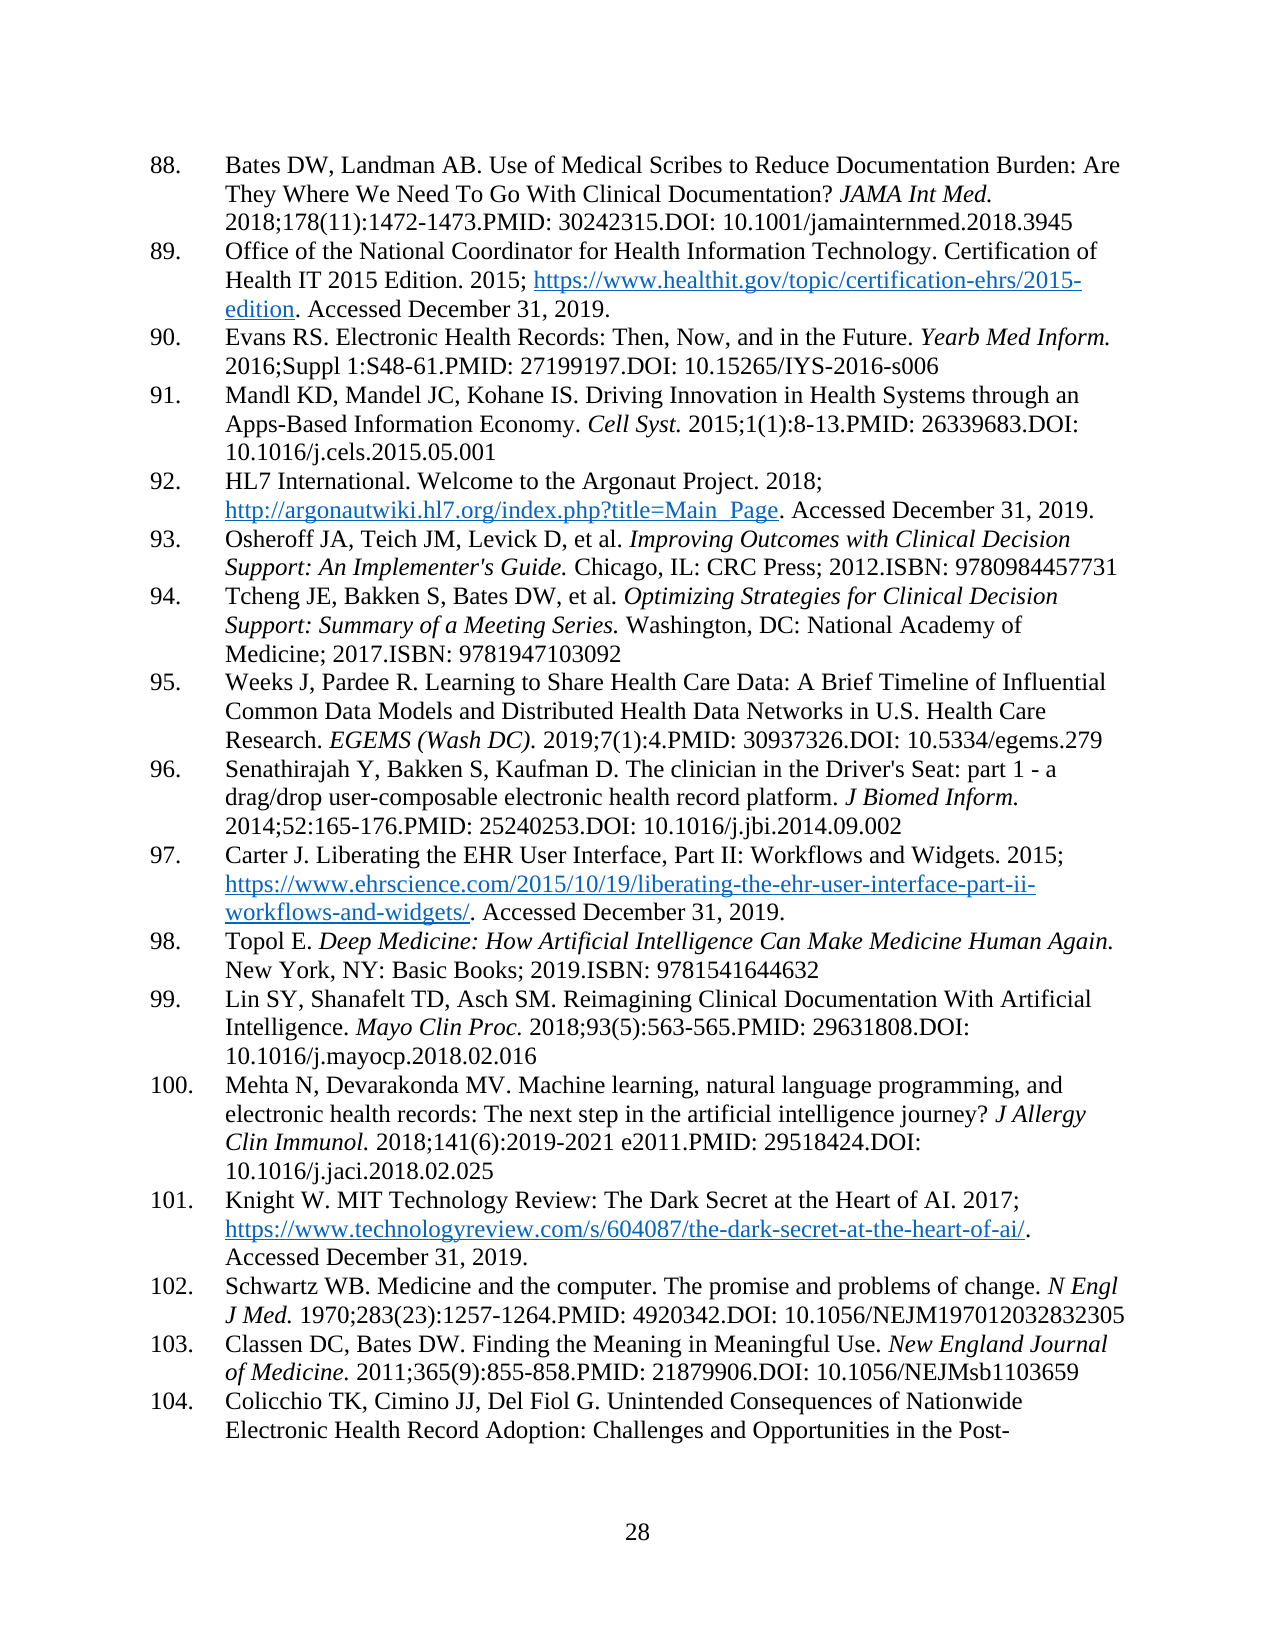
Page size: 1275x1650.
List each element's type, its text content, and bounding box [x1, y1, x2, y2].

text 93. Osheroff JA, Teich JM, Levick D, et al. Improving Outcomes with Clinical Decision Support: An Implementer's Guide. Chicago, IL: CRC Press; 2012.ISBN: 9780984457731 [150, 524, 1125, 581]
text 89. Office of the National Coordinator for Health Information Technology. Certification of Health IT 2015 Edition. 2015; https://www.healthit.gov/topic/certification-ehrs/2015-edition. Accessed December 31, 2019. [150, 236, 1125, 322]
text 96. Senathirajah Y, Bakken S, Kaufman D. The clinician in the Driver's Seat: part 1 - a drag/drop user-composable electronic health record platform. J Biomed Inform. 2014;52:165-176.PMID: 25240253.DOI: 10.1016/j.jbi.2014.09.002 [150, 754, 1125, 840]
text 95. Weeks J, Pardee R. Learning to Share Health Care Data: A Brief Timeline of Influential Common Data Models and Distributed Health Data Networks in U.S. Health Care Research. EGEMS (Wash DC). 2019;7(1):4.PMID: 30937326.DOI: 10.5334/egems.279 [150, 667, 1125, 754]
text 98. Topol E. Deep Medicine: How Artificial Intelligence Can Make Medicine Human Again. New York, NY: Basic Books; 2019.ISBN: 9781541644632 [150, 926, 1125, 984]
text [150, 1386, 1125, 1444]
text 100. Mehta N, Devarakonda MV. Machine learning, natural language programming, and electronic health records: The next step in the artificial intelligence journey? J Allergy Clin Immunol. 2018;141(6):2019-2021 e2011.PMID: 29518424.DOI: 10.1016/j.jaci.2018.02.025 [150, 1070, 1125, 1185]
text 102. Schwartz WB. Medicine and the computer. The promise and problems of change. N Engl J Med. 1970;283(23):1257-1264.PMID: 4920342.DOI: 10.1056/NEJM197012032832305 [150, 1271, 1125, 1329]
text 88. Bates DW, Landman AB. Use of Medical Scribes to Reduce Documentation Burden: Are They Where We Need To Go With Clinical Documentation? JAMA Int Med. 2018;178(11):1472-1473.PMID: 30242315.DOI: 10.1001/jamainternmed.2018.3945 [150, 150, 1125, 236]
text 90. Evans RS. Electronic Health Records: Then, Now, and in the Future. Yearb Med Inform. 2016;Suppl 1:S48-61.PMID: 27199197.DOI: 10.15265/IYS-2016-s006 [150, 322, 1125, 380]
text 92. HL7 International. Welcome to the Argonaut Project. 2018; http://argonautwiki.hl7.org/index.php?title=Main_Page. Accessed December 31, 2019. [150, 466, 1125, 524]
text 94. Tcheng JE, Bakken S, Bates DW, et al. Optimizing Strategies for Clinical Decision Support: Summary of a Meeting Series. Washington, DC: National Academy of Medicine; 2017.ISBN: 9781947103092 [150, 581, 1125, 667]
text 91. Mandl KD, Mandel JC, Kohane IS. Driving Innovation in Health Systems through an Apps-Based Information Economy. Cell Syst. 2015;1(1):8-13.PMID: 26339683.DOI: 10.1016/j.cels.2015.05.001 [150, 380, 1125, 466]
text 101. Knight W. MIT Technology Review: The Dark Secret at the Heart of AI. 2017; https://www.technologyreview.com/s/604087/the-dark-secret-at-the-heart-of-ai/. Accessed December 31, 2019. [150, 1185, 1125, 1271]
text 97. Carter J. Liberating the EHR User Interface, Part II: Workflows and Widgets. 2015; https://www.ehrscience.com/2015/10/19/liberating-the-ehr-user-interface-part-ii-workflows-and-widgets/. Accessed December 31, 2019. [150, 840, 1125, 926]
text 103. Classen DC, Bates DW. Finding the Meaning in Meaningful Use. New England Journal of Medicine. 2011;365(9):855-858.PMID: 21879906.DOI: 10.1056/NEJMsb1103659 [150, 1329, 1125, 1386]
text 99. Lin SY, Shanafelt TD, Asch SM. Reimagining Clinical Documentation With Artificial Intelligence. Mayo Clin Proc. 2018;93(5):563-565.PMID: 29631808.DOI: 10.1016/j.mayocp.2018.02.016 [150, 984, 1125, 1070]
